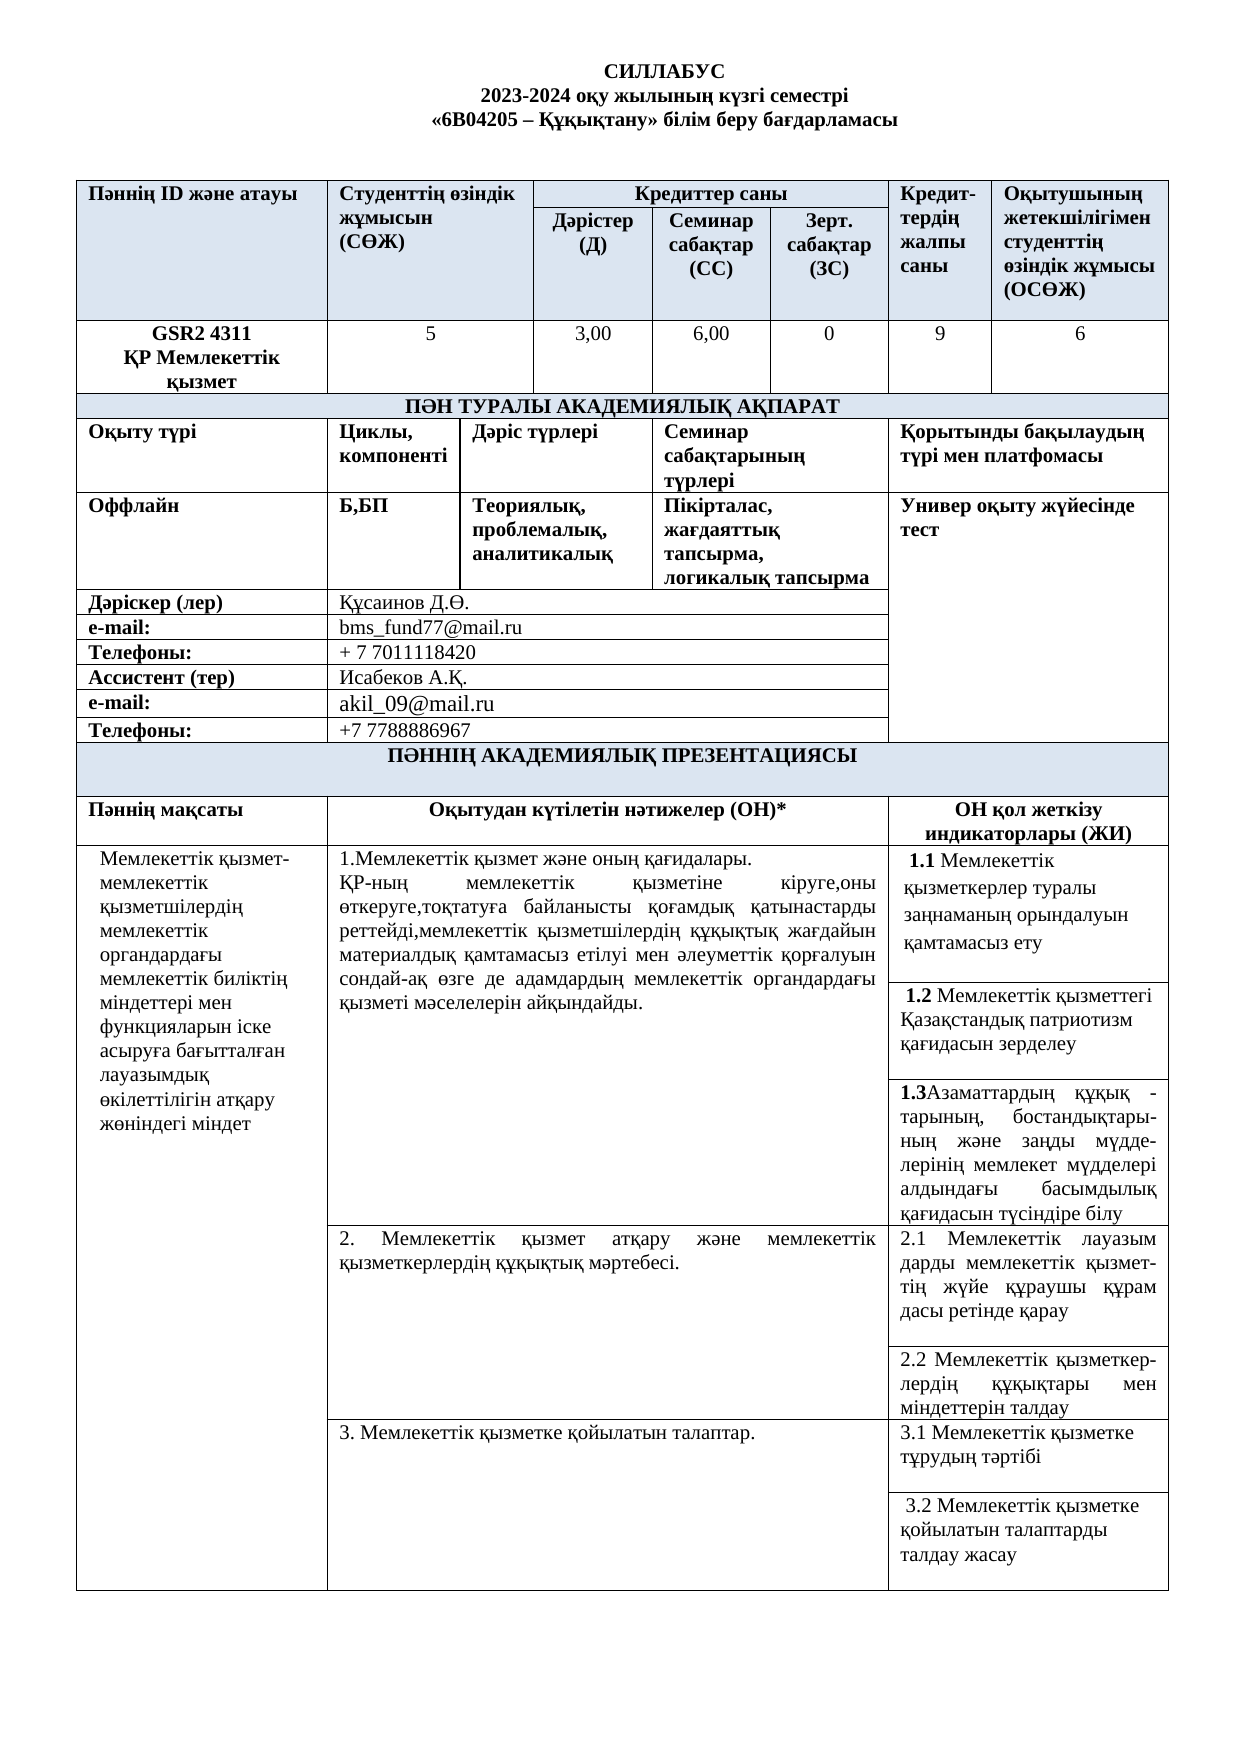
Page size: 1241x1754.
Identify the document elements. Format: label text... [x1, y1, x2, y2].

table_cell 6 [992, 321, 1168, 393]
table_header Пәннің ID және атауы [77, 181, 327, 320]
table_cell Дәріскер (лер) [77, 590, 327, 614]
table_cell 3.1 Мемлекеттік қызметке тұрудың тәртібі [889, 1420, 1168, 1492]
table_cell 1.1 Мемлекеттік қызметкерлер туралы заңнаманың орындалуын қамтамасыз ету [889, 846, 1168, 982]
table_cell Б,БП [328, 493, 459, 589]
table_cell e-mail: [77, 615, 327, 639]
table_cell Зерт. сабақтар (ЗС) [771, 208, 888, 320]
table_cell Дәріс түрлері [461, 419, 652, 492]
table_cell Теориялық, проблемалық, аналитикалық [461, 493, 652, 589]
table_header Студенттің өзіндік жұмысын (СӨЖ) [328, 181, 533, 320]
table_cell Семинар сабақтар (СС) [653, 208, 770, 320]
table_cell 2.1 Мемлекеттік лауазым дарды мемлекеттік қызмет- тің жүйе құраушы құрам дасы ретінде қарау [889, 1226, 1168, 1346]
table_cell Ассистент (тер) [77, 665, 327, 689]
table_cell 2. Мемлекеттік қызмет атқару және мемлекеттік қызметкерлердің құқықтық мәртебесі. [328, 1226, 888, 1419]
text 2023-2024 оқу жылының күзгі семестрі [177, 83, 1152, 107]
table_cell e-mail: [77, 690, 327, 717]
table_cell akil_09@mail.ru [328, 690, 888, 717]
table_cell Оффлайн [77, 493, 327, 589]
table_cell Оқыту түрі [77, 419, 327, 492]
table_cell Пікірталас, жағдаяттық тапсырма, логикалық тапсырма [653, 493, 888, 589]
table_cell Мемлекеттік қызмет-мемлекеттік қызметшілердің мемлекеттік органдардағы мемлекеттік биліктің міндеттері мен функцияларын іске асыруға бағытталған лауазымдық өкілеттілігін атқару жөніндегі міндет [77, 846, 327, 1589]
table_cell ОН қол жеткізу индикаторлары (ЖИ) [889, 797, 955, 845]
table_header Оқытушының жетекшілігімен студенттің өзіндік жұмысы (ОСӨЖ) [992, 181, 1168, 320]
table_cell ПӘН ТУРАЛЫ АКАДЕМИЯЛЫҚ АҚПАРАТ [77, 394, 1168, 418]
table_cell 1.2 Мемлекеттік қызметтегі Қазақстандық патриотизм қағидасын зерделеу [889, 983, 1168, 1079]
table_cell 3.2 Мемлекеттік қызметке қойылатын талаптарды талдау жасау [889, 1493, 1168, 1589]
table_cell 1.Мемлекеттік қызмет және оның қағидалары. ҚР-ның мемлекеттік қызметіне кіруге,оны өткеруге,тоқтатуға байланысты қоғамдық қатынастарды реттейді,мемлекеттік қызметшілердің құқықтық жағдайын материалдық қамтамасыз етілуі мен әлеуметтік қорғалуын сондай-ақ өзге де адамдардың мемлекеттік органдардағы қызметі мәселелерін айқындайды. [328, 846, 888, 1224]
table_cell 9 [889, 321, 991, 393]
table_cell bms_fund77@mail.ru [328, 615, 888, 639]
table_cell Телефоны: [77, 718, 327, 742]
table_cell 6,00 [653, 321, 770, 393]
table_cell Дәрістер (Д) [534, 208, 652, 320]
table_cell ОН қол жеткізу индикаторлары (ЖИ) [1102, 797, 1168, 845]
table_cell 2.2 Мемлекеттік қызметкер- лердің құқықтары мен міндеттерін талдау [889, 1347, 1168, 1419]
table_cell 3,00 [534, 321, 652, 393]
table_cell 3. Мемлекеттік қызметке қойылатын талаптар. [328, 1420, 888, 1589]
table_cell Құсаинов Д.Ө. [328, 590, 888, 614]
table_cell Телефоны: [77, 640, 327, 664]
table_cell Қорытынды бақылаудың түрі мен платфомасы [889, 419, 1168, 492]
table_cell Оқытудан күтілетін нәтижелер (ОН)* [328, 797, 888, 845]
table_cell GSR2 4311 ҚР Мемлекеттік қызмет [77, 321, 327, 393]
table_cell Исабеков А.Қ. [328, 665, 888, 689]
table_header Кредит-тердің жалпы саны [889, 181, 991, 320]
text СИЛЛАБУС [177, 59, 1152, 83]
table_cell Пәннің мақсаты [77, 797, 327, 845]
table_header Кредиттер саны [534, 181, 888, 207]
table_cell 1.3Азаматтардың құқық -тарының, бостандықтары- ның және заңды мүдде- лерінің мемлекет мүдделері алдындағы басымдылық қағидасын түсіндіре білу [889, 1080, 1168, 1224]
table_cell 5 [328, 321, 533, 393]
table_cell 0 [771, 321, 888, 393]
table_cell + 7 7011118420 [328, 640, 888, 664]
table_cell Семинар сабақтарының түрлері [653, 419, 888, 492]
table_cell Универ оқыту жүйесінде тест [889, 493, 1168, 742]
table_cell +7 7788886967 [328, 718, 888, 742]
table_cell Циклы, компоненті [328, 419, 459, 492]
text «6B04205 – Құқықтану» білім беру бағдарламасы [177, 107, 1152, 131]
table_cell ПӘННІҢ АКАДЕМИЯЛЫҚ ПРЕЗЕНТАЦИЯСЫ [77, 743, 1168, 796]
